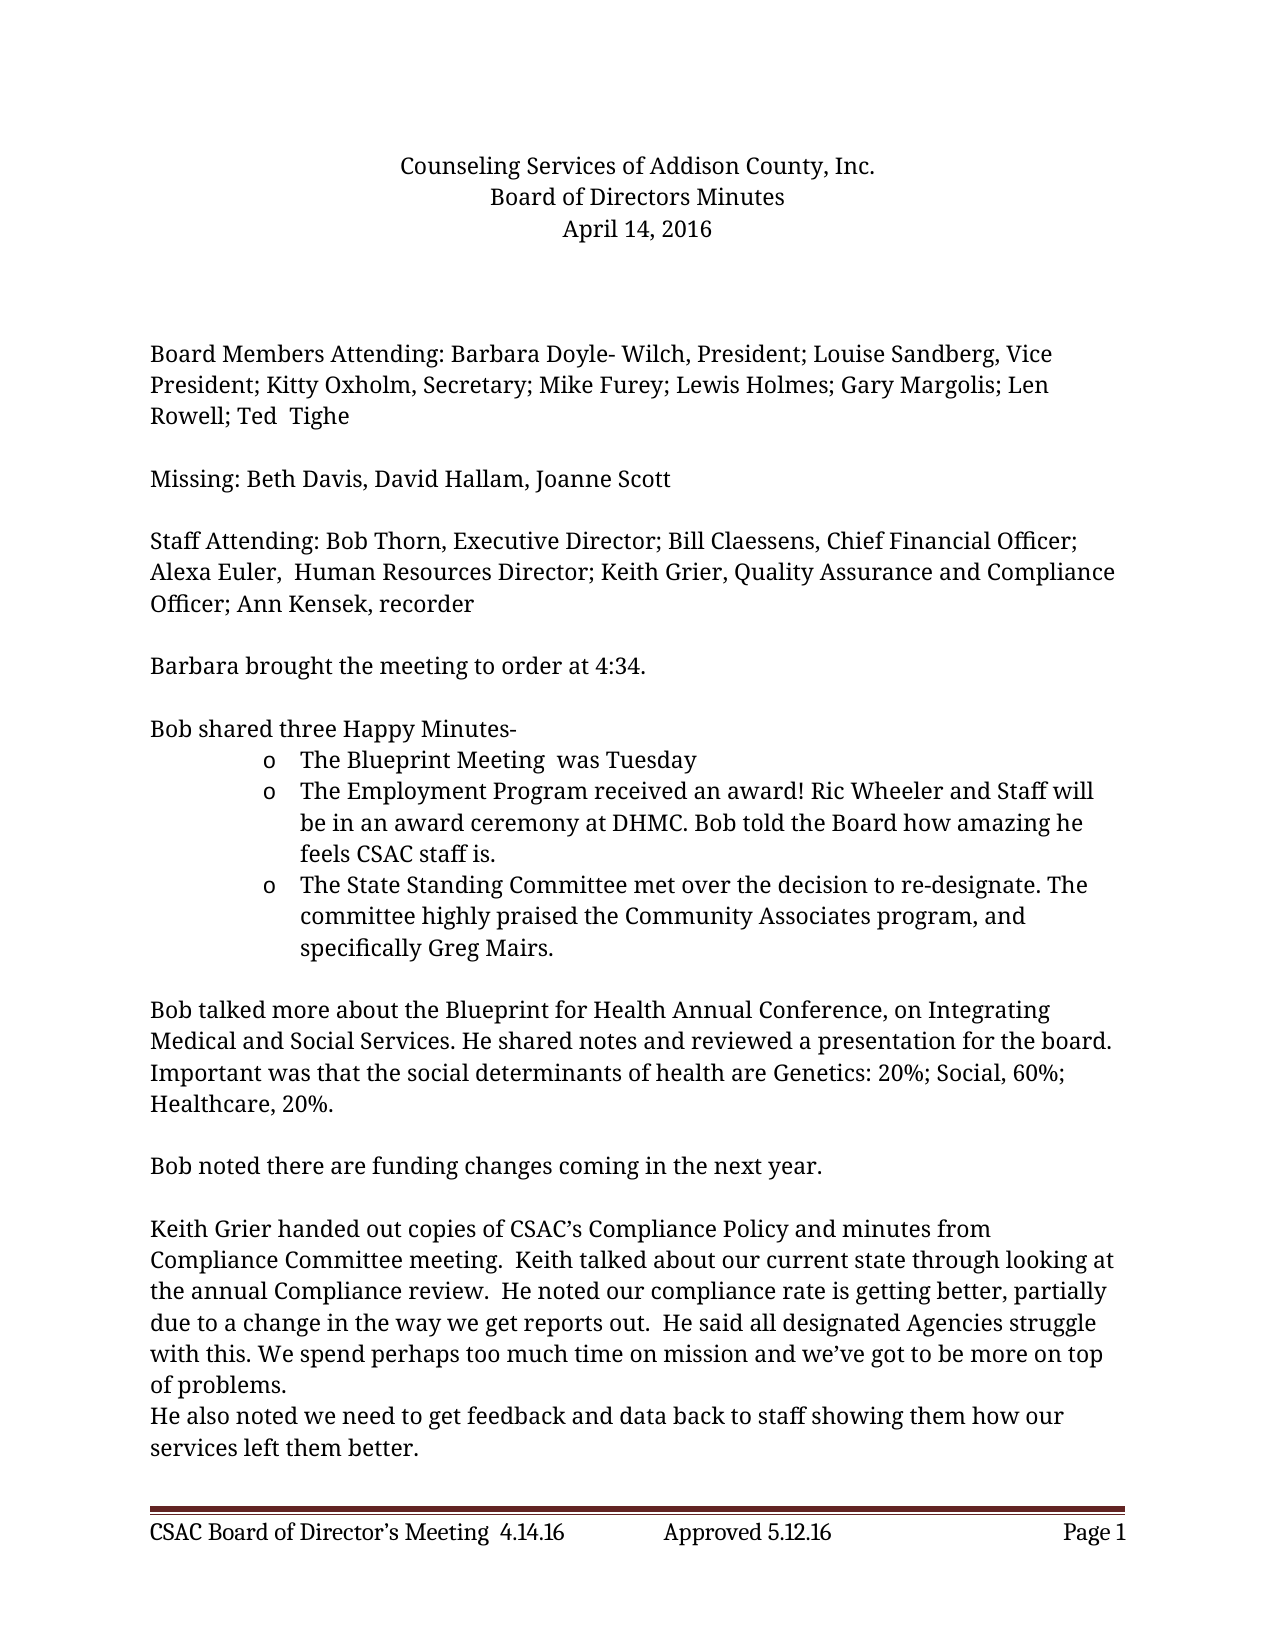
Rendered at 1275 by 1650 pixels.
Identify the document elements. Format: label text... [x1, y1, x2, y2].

text Bob shared three Happy Minutes- [150, 712, 1125, 744]
text Staff Attending: Bob Thorn, Executive Director; Bill Claessens, Chief Financial Officer; Alexa Euler, Human Resources Director; Keith Grier, Quality Assurance and Compliance Officer; Ann Kensek, recorder [150, 525, 1125, 619]
text Counseling Services of Addison County, Inc. [150, 150, 1125, 181]
text April 14, 2016 [150, 212, 1125, 244]
text Bob talked more about the Blueprint for Health Annual Conference, on Integrating Medical and Social Services. He shared notes and reviewed a presentation for the board. Important was that the social determinants of health are Genetics: 20%; Social, 60%; Healthcare, 20%. [150, 994, 1125, 1119]
text He also noted we need to get feedback and data back to staff showing them how our services left them better. [150, 1400, 1125, 1463]
text Bob noted there are funding changes coming in the next year. [150, 1150, 1125, 1182]
text Keith Grier handed out copies of CSAC’s Compliance Policy and minutes from Compliance Committee meeting. Keith talked about our current state through looking at the annual Compliance review. He noted our compliance rate is getting better, partially due to a change in the way we get reports out. He said all designated Agencies struggle with this. We spend perhaps too much time on mission and we’ve got to be more on top of problems. [150, 1213, 1125, 1400]
text Missing: Beth Davis, David Hallam, Joanne Scott [150, 462, 1125, 494]
list The Blueprint Meeting was Tuesday [262, 744, 1125, 775]
text Board of Directors Minutes [150, 181, 1125, 212]
text Barbara brought the meeting to order at 4:34. [150, 650, 1125, 681]
text Board Members Attending: Barbara Doyle- Wilch, President; Louise Sandberg, Vice President; Kitty Oxholm, Secretary; Mike Furey; Lewis Holmes; Gary Margolis; Len Rowell; Ted Tighe [150, 337, 1125, 431]
list The State Standing Committee met over the decision to re-designate. The committee highly praised the Community Associates program, and specifically Greg Mairs. [262, 869, 1125, 963]
list The Employment Program received an award! Ric Wheeler and Staff will be in an award ceremony at DHMC. Bob told the Board how amazing he feels CSAC staff is. [262, 775, 1125, 869]
